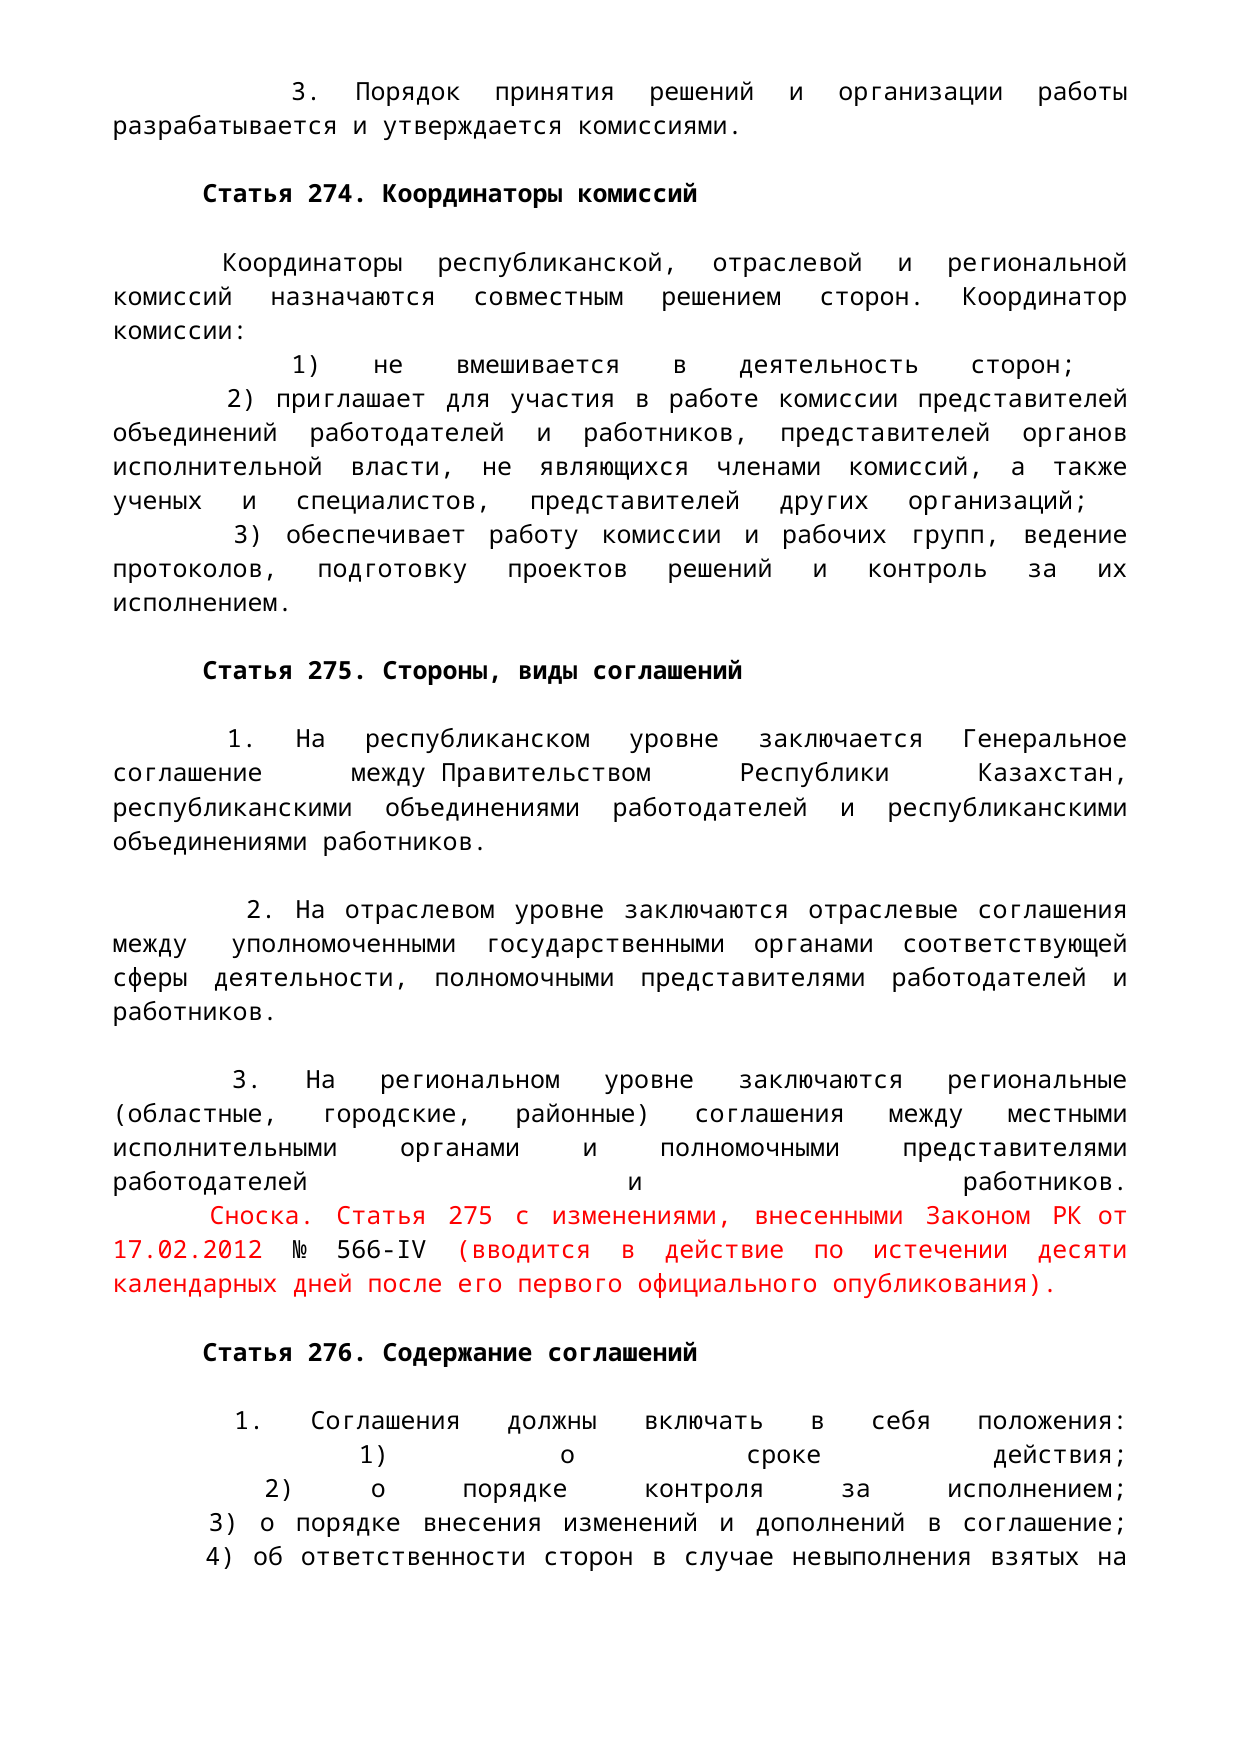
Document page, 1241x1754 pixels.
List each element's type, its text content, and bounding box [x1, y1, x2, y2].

text Статья 275. Стороны, виды соглашений [112, 653, 1128, 687]
text Координаторы республиканской, отраслевой и региональной комиссий назначаются совместным решением сторон. Координатор комиссии: 1) не вмешивается в деятельность сторон; 2) приглашает для участия в работе комиссии представителей объединений работодателей и работников, представителей органов исполнительной власти, не являющихся членами комиссий, а также ученых и специалистов, представителей других организаций; 3) обеспечивает работу комиссии и рабочих групп, ведение протоколов, подготовку проектов решений и контроль за их исполнением. [112, 244, 1128, 619]
text Статья 274. Координаторы комиссий [112, 176, 1128, 210]
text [112, 1402, 1128, 1573]
text Статья 276. Содержание соглашений [112, 1334, 1128, 1368]
text 1. На республиканском уровне заключается Генеральное соглашение между Правительством Республики Казахстан, республиканскими объединениями работодателей и республиканскими объединениями работников. [112, 721, 1128, 857]
text 3. На региональном уровне заключаются региональные (областные, городские, районные) соглашения между местными исполнительными органами и полномочными представителями работодателей и работников. Сноска. Статья 275 с изменениями, внесенными Законом РК от 17.02.2012 № 566-IV (вводится в действие по истечении десяти календарных дней после его первого официального опубликования). [112, 1062, 1128, 1300]
text 3. Порядок принятия решений и организации работы разрабатывается и утверждается комиссиями. [112, 74, 1128, 142]
text 2. На отраслевом уровне заключаются отраслевые соглашения между уполномоченными государственными органами соответствующей сферы деятельности, полномочными представителями работодателей и работников. [112, 891, 1128, 1028]
